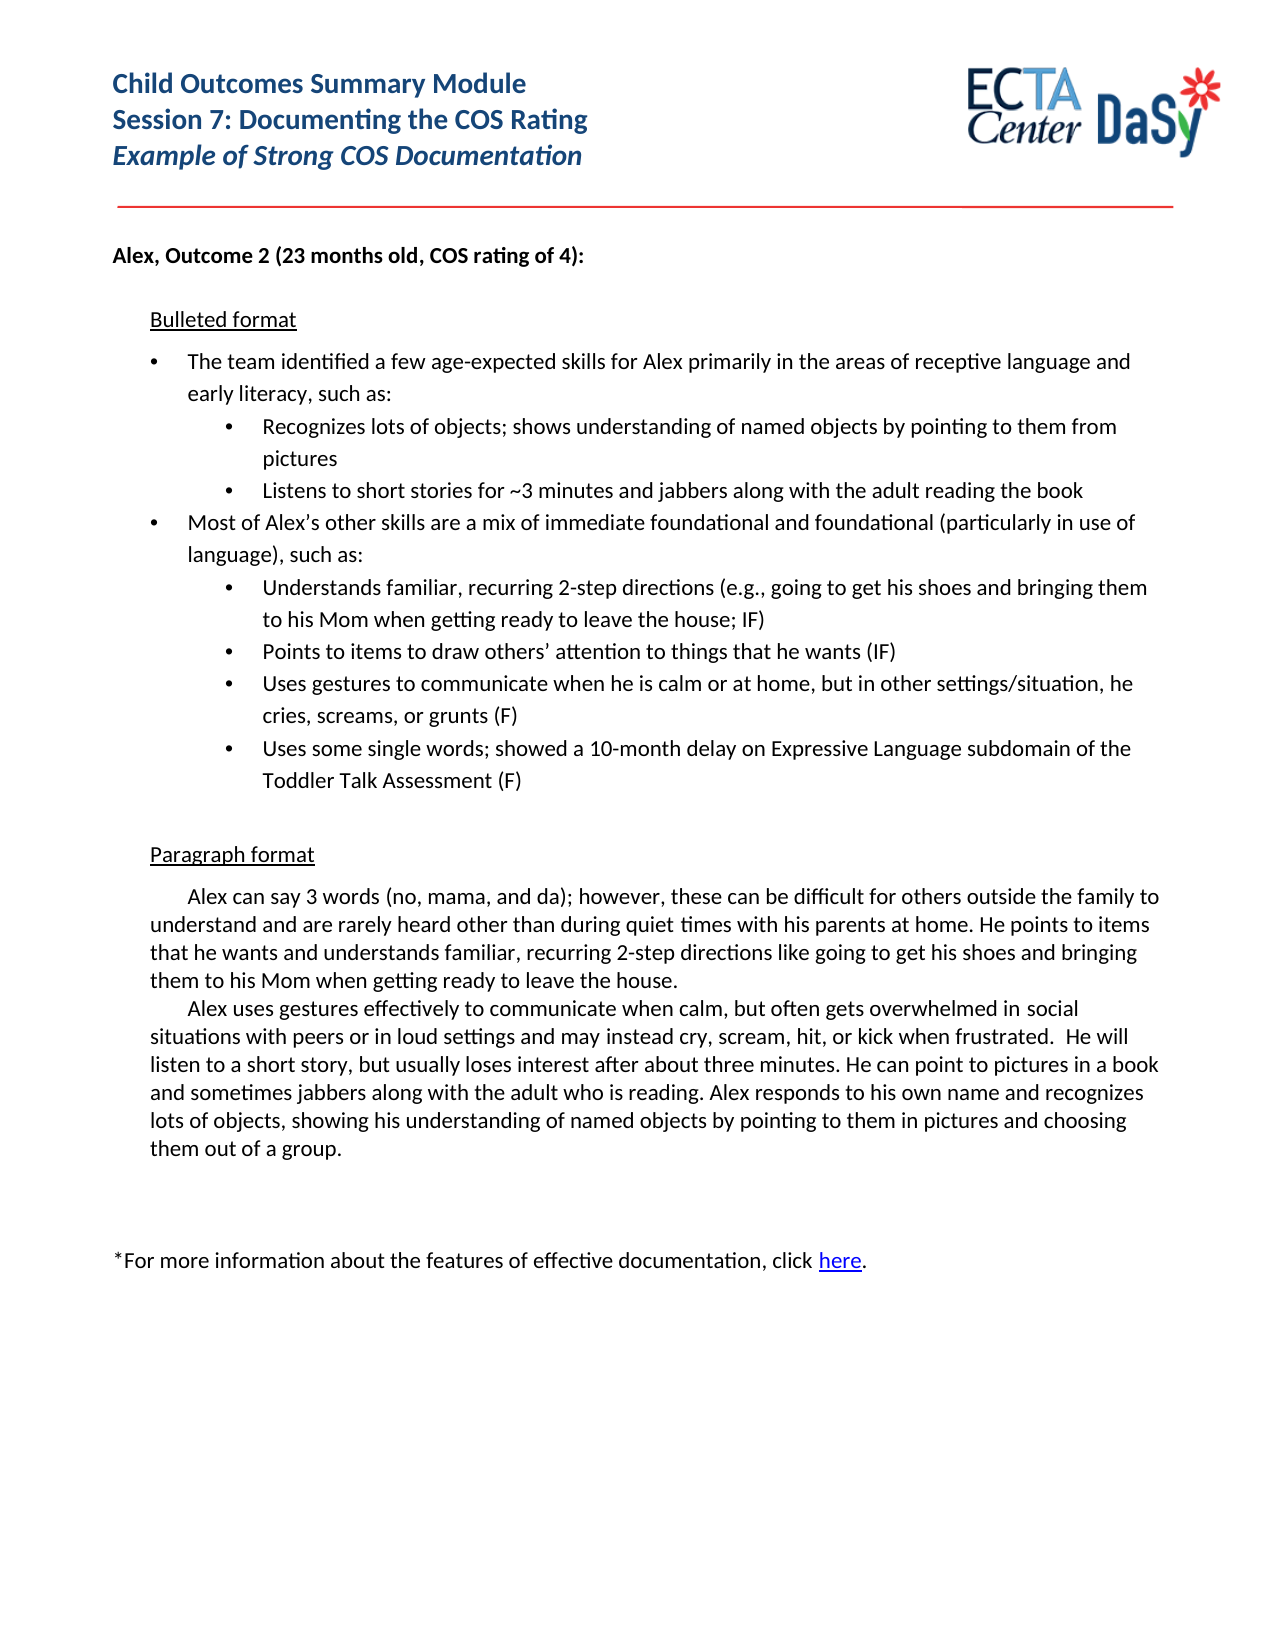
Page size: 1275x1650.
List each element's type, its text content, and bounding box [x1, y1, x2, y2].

text Alex, Outcome 2 (23 months old, COS rating of 4): [112, 205, 1162, 269]
list Understands familiar, recurring 2-step directions (e.g., going to get his shoes and bringing them to his Mom when getting ready to leave the house; IF) [225, 573, 1162, 633]
text Alex can say 3 words (no, mama, and da); however, these can be difficult for others outside the family to understand and are rarely heard other than during quiet times with his parents at home. He points to items that he wants and understands familiar, recurring 2-step directions like going to get his shoes and bringing them to his Mom when getting ready to leave the house. [150, 882, 1162, 994]
text Paragraph format [150, 840, 1162, 868]
list Listens to short stories for ~3 minutes and jabbers along with the adult reading the book [225, 476, 1162, 504]
text Child Outcomes Summary Module [112, 66, 967, 101]
text Session 7: Documenting the COS Rating [112, 101, 967, 137]
list Recognizes lots of objects; shows understanding of named objects by pointing to them from pictures [225, 412, 1162, 472]
list Uses gestures to communicate when he is calm or at home, but in other settings/situation, he cries, screams, or grunts (F) [225, 669, 1162, 729]
list The team identified a few age-expected skills for Alex primarily in the areas of receptive language and early literacy, such as: [150, 347, 1162, 408]
list Points to items to draw others’ attention to things that he wants (IF) [225, 637, 1162, 665]
text Bulleted format [150, 305, 1162, 333]
text Alex uses gestures effectively to communicate when calm, but often gets overwhelmed in social situations with peers or in loud settings and may instead cry, scream, hit, or kick when frustrated. He will listen to a short story, but usually loses interest after about three minutes. He can point to pictures in a book and sometimes jabbers along with the adult who is reading. Alex responds to his own name and recognizes lots of objects, showing his understanding of named objects by pointing to them in pictures and choosing them out of a group. [150, 994, 1162, 1162]
text *For more information about the features of effective documentation, click here. [112, 1246, 1162, 1274]
list Uses some single words; showed a 10-month delay on Expressive Language subdomain of the Toddler Talk Assessment (F) [225, 734, 1162, 794]
list Most of Alex’s other skills are a mix of immediate foundational and foundational (particularly in use of language), such as: [150, 508, 1162, 568]
text Example of Strong COS Documentation [112, 137, 1162, 172]
picture [967, 60, 1221, 158]
